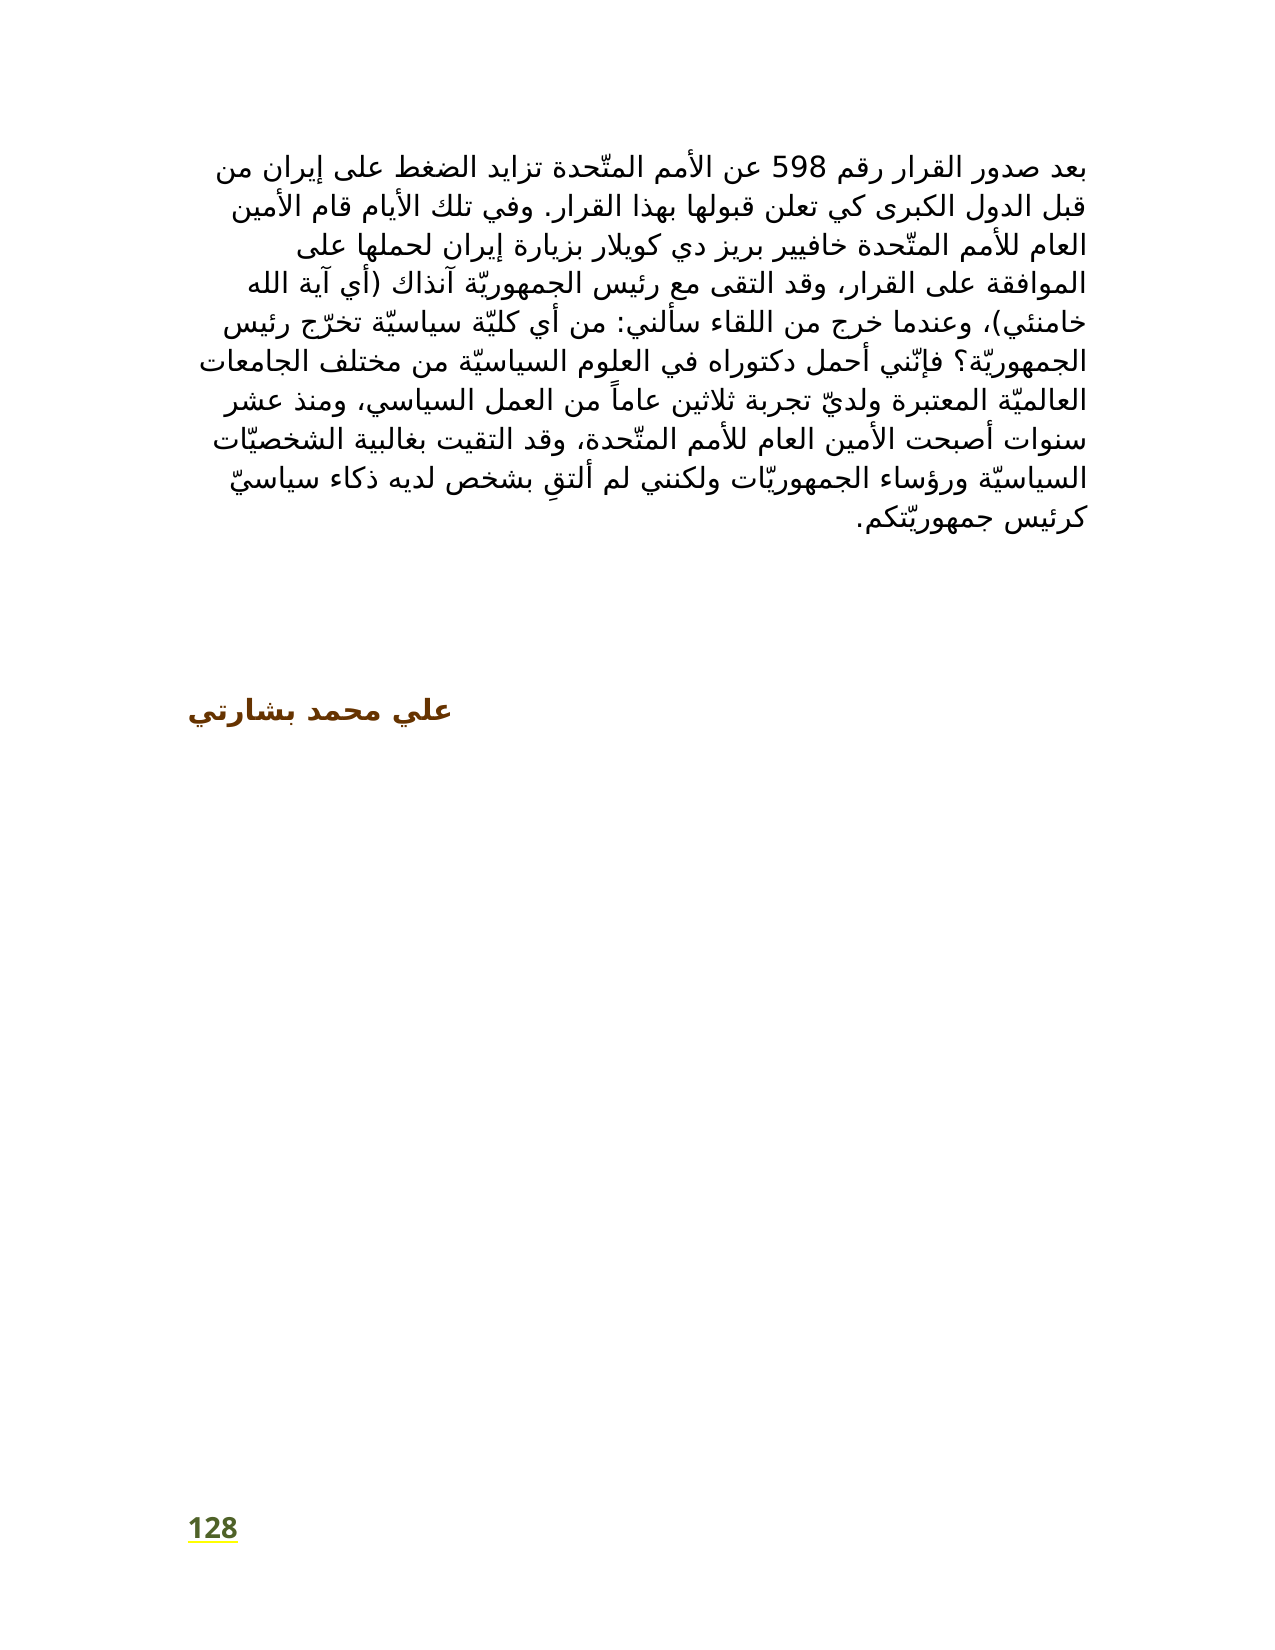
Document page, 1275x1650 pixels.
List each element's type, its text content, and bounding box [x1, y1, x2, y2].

text علي محمد بشارتي [187, 693, 1087, 727]
text بعد صدور القرار رقم 598 عن الأمم المتّحدة تزايد الضغط على إيران من قبل الدول الكبرى كي تعلن قبولها بهذا القرار. وفي تلك الأيام قام الأمين العام للأمم المتّحدة خافيير بريز دي كويلار بزيارة إيران لحملها على الموافقة على القرار، وقد التقى مع رئيس الجمهوريّة آنذاك (أي آية الله خامنئي)، وعندما خرج من اللقاء سألني: من أي كليّة سياسيّة تخرّج رئيس الجمهوريّة؟ فإنّني أحمل دكتوراه في العلوم السياسيّة من مختلف الجامعات العالميّة المعتبرة ولديّ تجربة ثلاثين عاماً من العمل السياسي، ومنذ عشر سنوات أصبحت الأمين العام للأمم المتّحدة، وقد التقيت بغالبية الشخصيّات السياسيّة ورؤساء الجمهوريّات ولكنني لم ألتقِ بشخص لديه ذكاء سياسيّ كرئيس جمهوريّتكم. [187, 150, 1087, 534]
